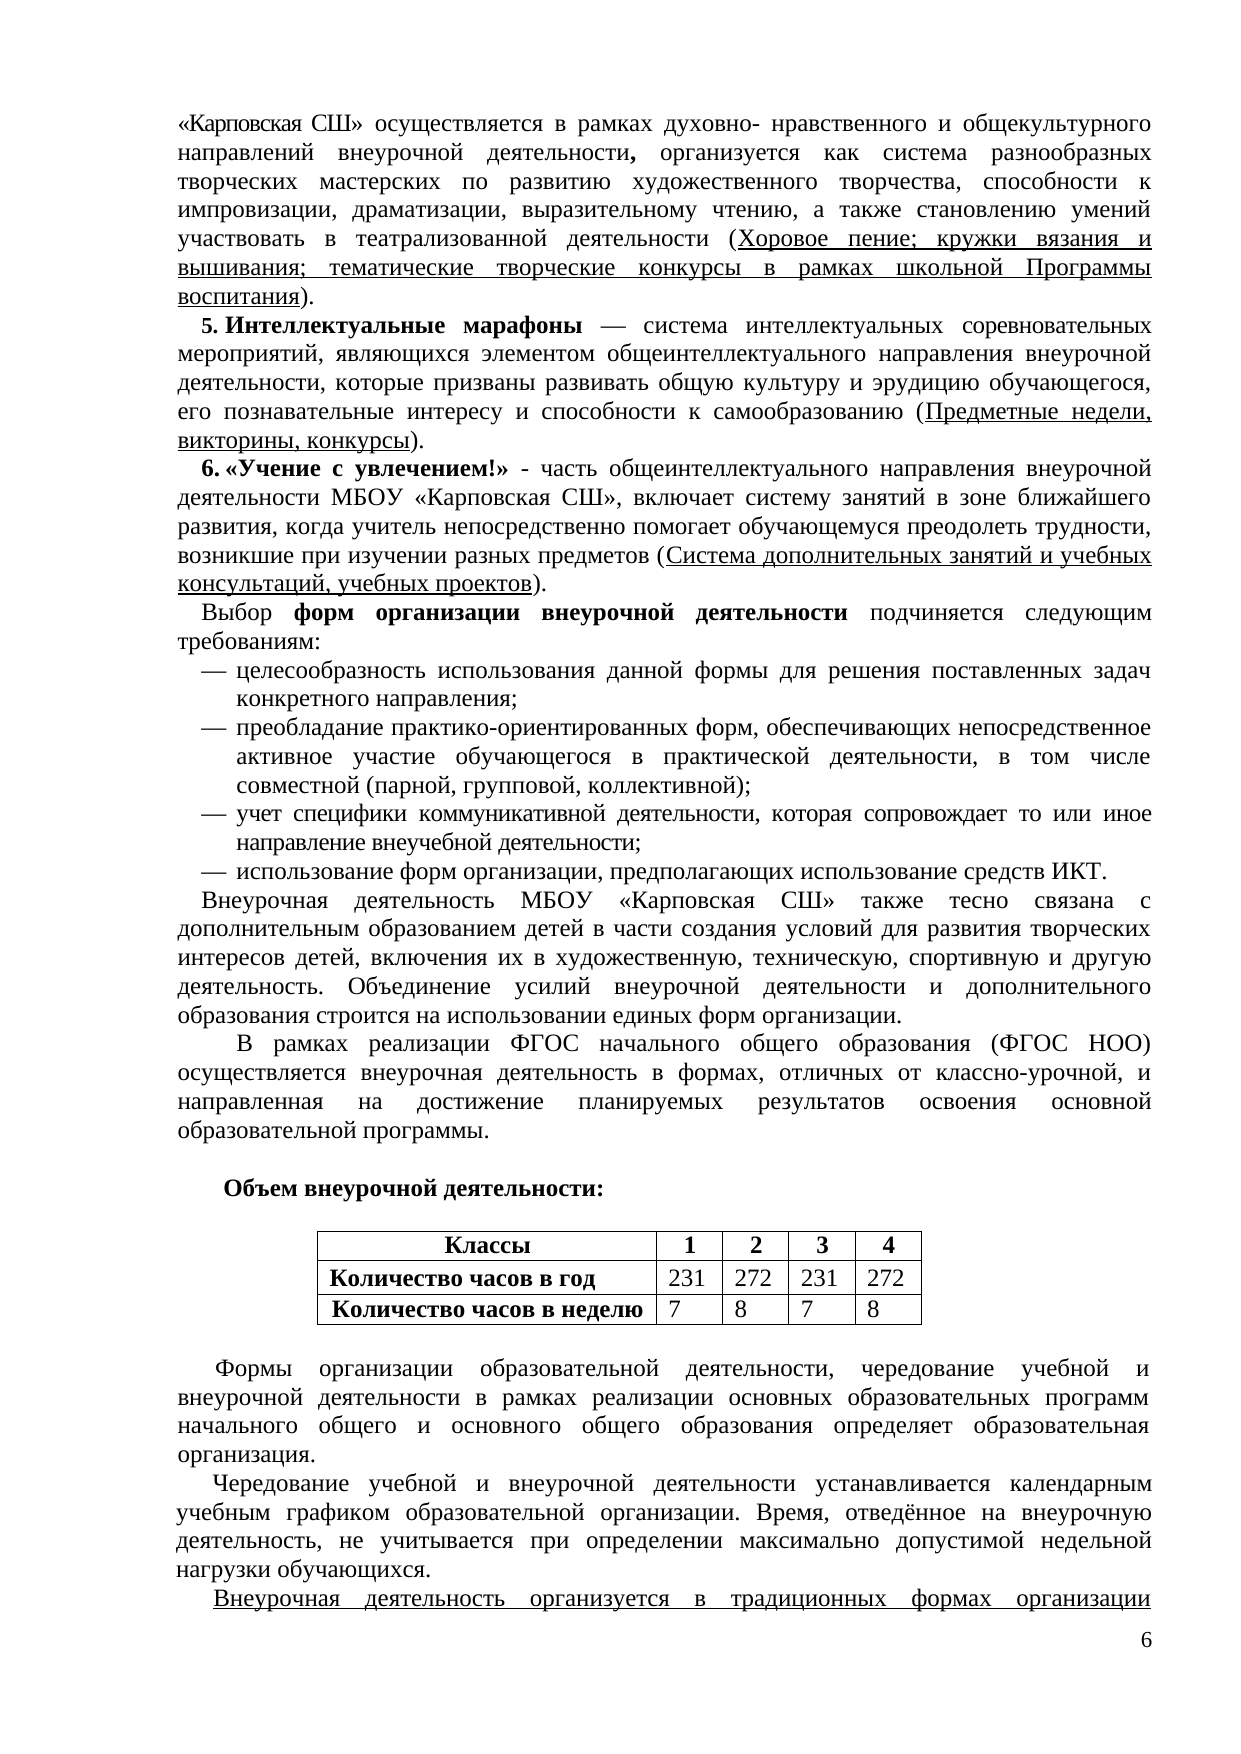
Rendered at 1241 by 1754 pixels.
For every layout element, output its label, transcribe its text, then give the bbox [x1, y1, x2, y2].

subtitle Объем внеурочной деятельности: [223, 1173, 1165, 1202]
table_header 3 [789, 1232, 855, 1260]
text Выбор форм организации внеурочной деятельности подчиняется следующим требованиям: [177, 597, 1152, 655]
table_header 4 [856, 1232, 921, 1260]
table_cell 8 [723, 1295, 788, 1324]
text Чередование учебной и внеурочной деятельности устанавливается календарным учебным графиком образовательной организации. Время, отведённое на внеурочную деятельность, не учитывается при определении максимально допустимой недельной нагрузки обучающихся. [176, 1468, 1153, 1583]
table_cell 231 [789, 1261, 855, 1294]
table_header Классы [318, 1232, 656, 1260]
text Формы организации образовательной деятельности, чередование учебной и внеурочной деятельности в рамках реализации основных образовательных программ начального общего и основного общего образования определяет образовательная организация. [177, 1353, 1150, 1468]
table_cell Количество часов в неделю [318, 1295, 656, 1324]
table_cell 7 [657, 1295, 722, 1324]
list преобладание практико-ориентированных форм, обеспечивающих непосредственное активное участие обучающегося в практической деятельности, в том числе совместной (парной, групповой, коллективной); [201, 712, 1152, 798]
list Интеллектуальные марафоны — система интеллектуальных соревновательных мероприятий, являющихся элементом общеинтеллектуального направления внеурочной деятельности, которые призваны развивать общую культуру и эрудицию обучающегося, его познавательные интересу и способности к самообразованию (Предметные недели, викторины, конкурсы). [177, 310, 1152, 453]
table_header 2 [723, 1232, 788, 1260]
table_header 1 [657, 1232, 722, 1260]
text 6. «Учение с увлечением!» - часть общеинтеллектуального направления внеурочной деятельности МБОУ «Карповская СШ», включает систему занятий в зоне ближайшего развития, когда учитель непосредственно помогает обучающемуся преодолеть трудности, возникшие при изучении разных предметов (Система дополнительных занятий и учебных консультаций, учебных проектов). [177, 453, 1152, 597]
table_cell 8 [856, 1295, 921, 1324]
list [177, 108, 1152, 277]
list использование форм организации, предполагающих использование средств ИКТ. [201, 856, 1165, 885]
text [176, 1583, 1151, 1612]
text Внеурочная деятельность МБОУ «Карповская СШ» также тесно связана с дополнительным образованием детей в части создания условий для развития творческих интересов детей, включения их в художественную, техническую, спортивную и другую деятельность. Объединение усилий внеурочной деятельности и дополнительного образования строится на использовании единых форм организации. [177, 885, 1152, 1028]
table_cell 7 [789, 1295, 855, 1324]
table_cell 272 [723, 1261, 788, 1294]
list целесообразность использования данной формы для решения поставленных задач конкретного направления; [201, 655, 1152, 712]
list учет специфики коммуникативной деятельности, которая сопровождает то или иное направление внеучебной деятельности; [201, 798, 1152, 856]
text В рамках реализации ФГОС начального общего образования (ФГОС НОО) осуществляется внеурочная деятельность в формах, отличных от классно-урочной, и направленная на достижение планируемых результатов освоения основной образовательной программы. [177, 1028, 1152, 1143]
table_cell 272 [856, 1261, 921, 1294]
table_cell 231 [657, 1261, 722, 1294]
table_cell Количество часов в год [318, 1261, 656, 1294]
